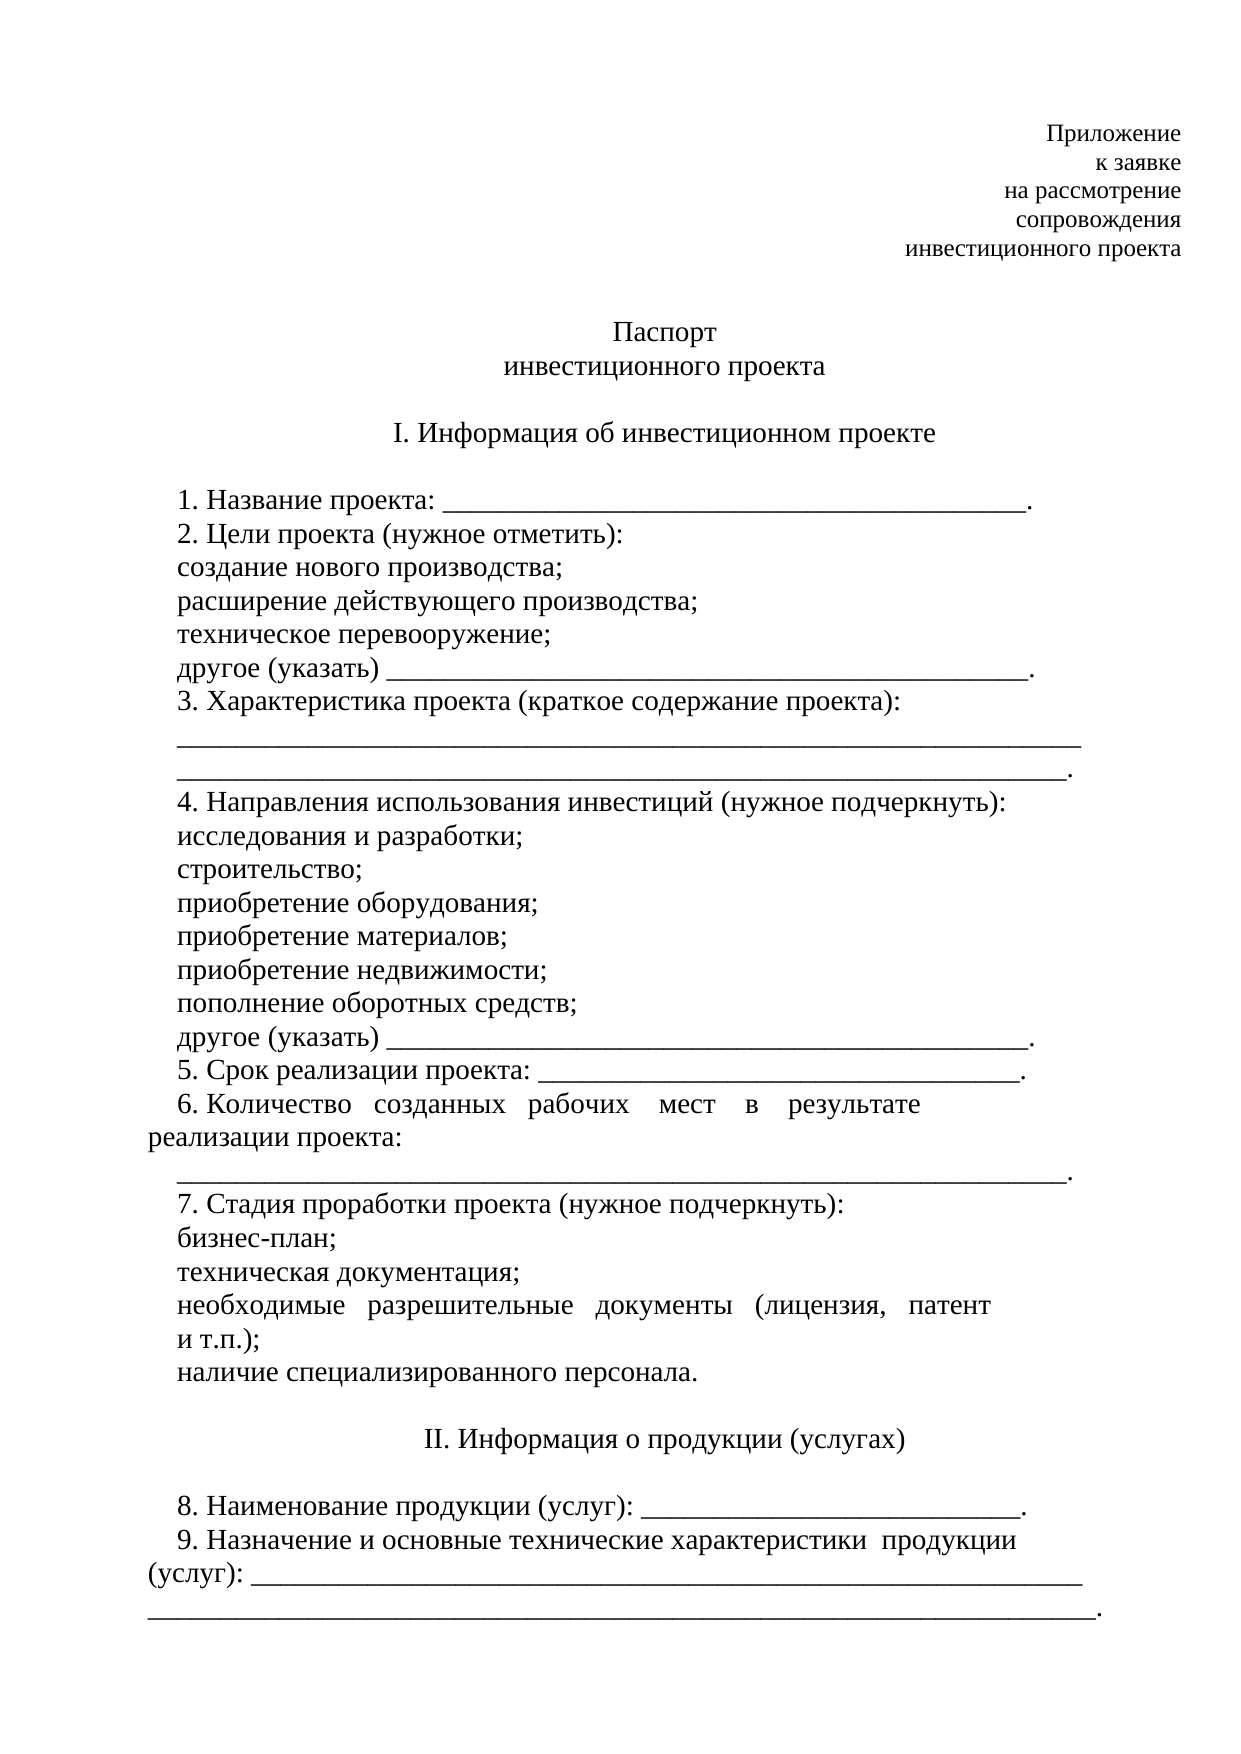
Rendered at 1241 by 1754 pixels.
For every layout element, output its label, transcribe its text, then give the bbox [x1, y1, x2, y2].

text инвестиционного проекта [148, 233, 1181, 262]
text реализации проекта: [148, 1119, 1181, 1153]
text к заявке [148, 147, 1181, 176]
text другое (указать) ____________________________________________. [148, 650, 1181, 683]
text бизнес-план; [148, 1220, 1181, 1254]
text Паспорт [148, 314, 1181, 348]
text техническая документация; [148, 1254, 1181, 1287]
text _________________________________________________________________. [148, 1589, 1181, 1623]
text приобретение оборудования; [148, 885, 1181, 918]
text ______________________________________________________________ [148, 717, 1181, 751]
text 6. Количество созданных рабочих мест в результате [148, 1086, 1181, 1119]
text инвестиционного проекта [148, 348, 1181, 382]
text сопровождения [148, 204, 1181, 233]
text I. Информация об инвестиционном проекте [148, 415, 1181, 449]
text расширение действующего производства; [148, 583, 1181, 616]
text строительство; [148, 851, 1181, 885]
text приобретение недвижимости; [148, 952, 1181, 985]
text Приложение [148, 118, 1181, 147]
text пополнение оборотных средств; [148, 985, 1181, 1019]
text и т.п.); [148, 1321, 1181, 1354]
text создание нового производства; [148, 549, 1181, 583]
text _____________________________________________________________. [148, 751, 1181, 784]
text 8. Наименование продукции (услуг): __________________________. [148, 1488, 1181, 1522]
text 5. Срок реализации проекта: _________________________________. [148, 1052, 1181, 1086]
text 4. Направления использования инвестиций (нужное подчеркнуть): [148, 784, 1181, 818]
text 7. Стадия проработки проекта (нужное подчеркнуть): [148, 1187, 1181, 1220]
text 2. Цели проекта (нужное отметить): [148, 516, 1181, 549]
text необходимые разрешительные документы (лицензия, патент [148, 1287, 1181, 1321]
text 1. Название проекта: ________________________________________. [148, 482, 1181, 516]
text 3. Характеристика проекта (краткое содержание проекта): [148, 683, 1181, 717]
text техническое перевооружение; [148, 616, 1181, 650]
text 9. Назначение и основные технические характеристики продукции [148, 1522, 1181, 1556]
text на рассмотрение [148, 176, 1181, 204]
text исследования и разработки; [148, 818, 1181, 851]
text _____________________________________________________________. [148, 1153, 1181, 1187]
text другое (указать) ____________________________________________. [148, 1019, 1181, 1052]
text наличие специализированного персонала. [148, 1354, 1181, 1388]
text II. Информация о продукции (услугах) [148, 1421, 1181, 1455]
text (услуг): _________________________________________________________ [148, 1556, 1181, 1589]
text приобретение материалов; [148, 918, 1181, 952]
